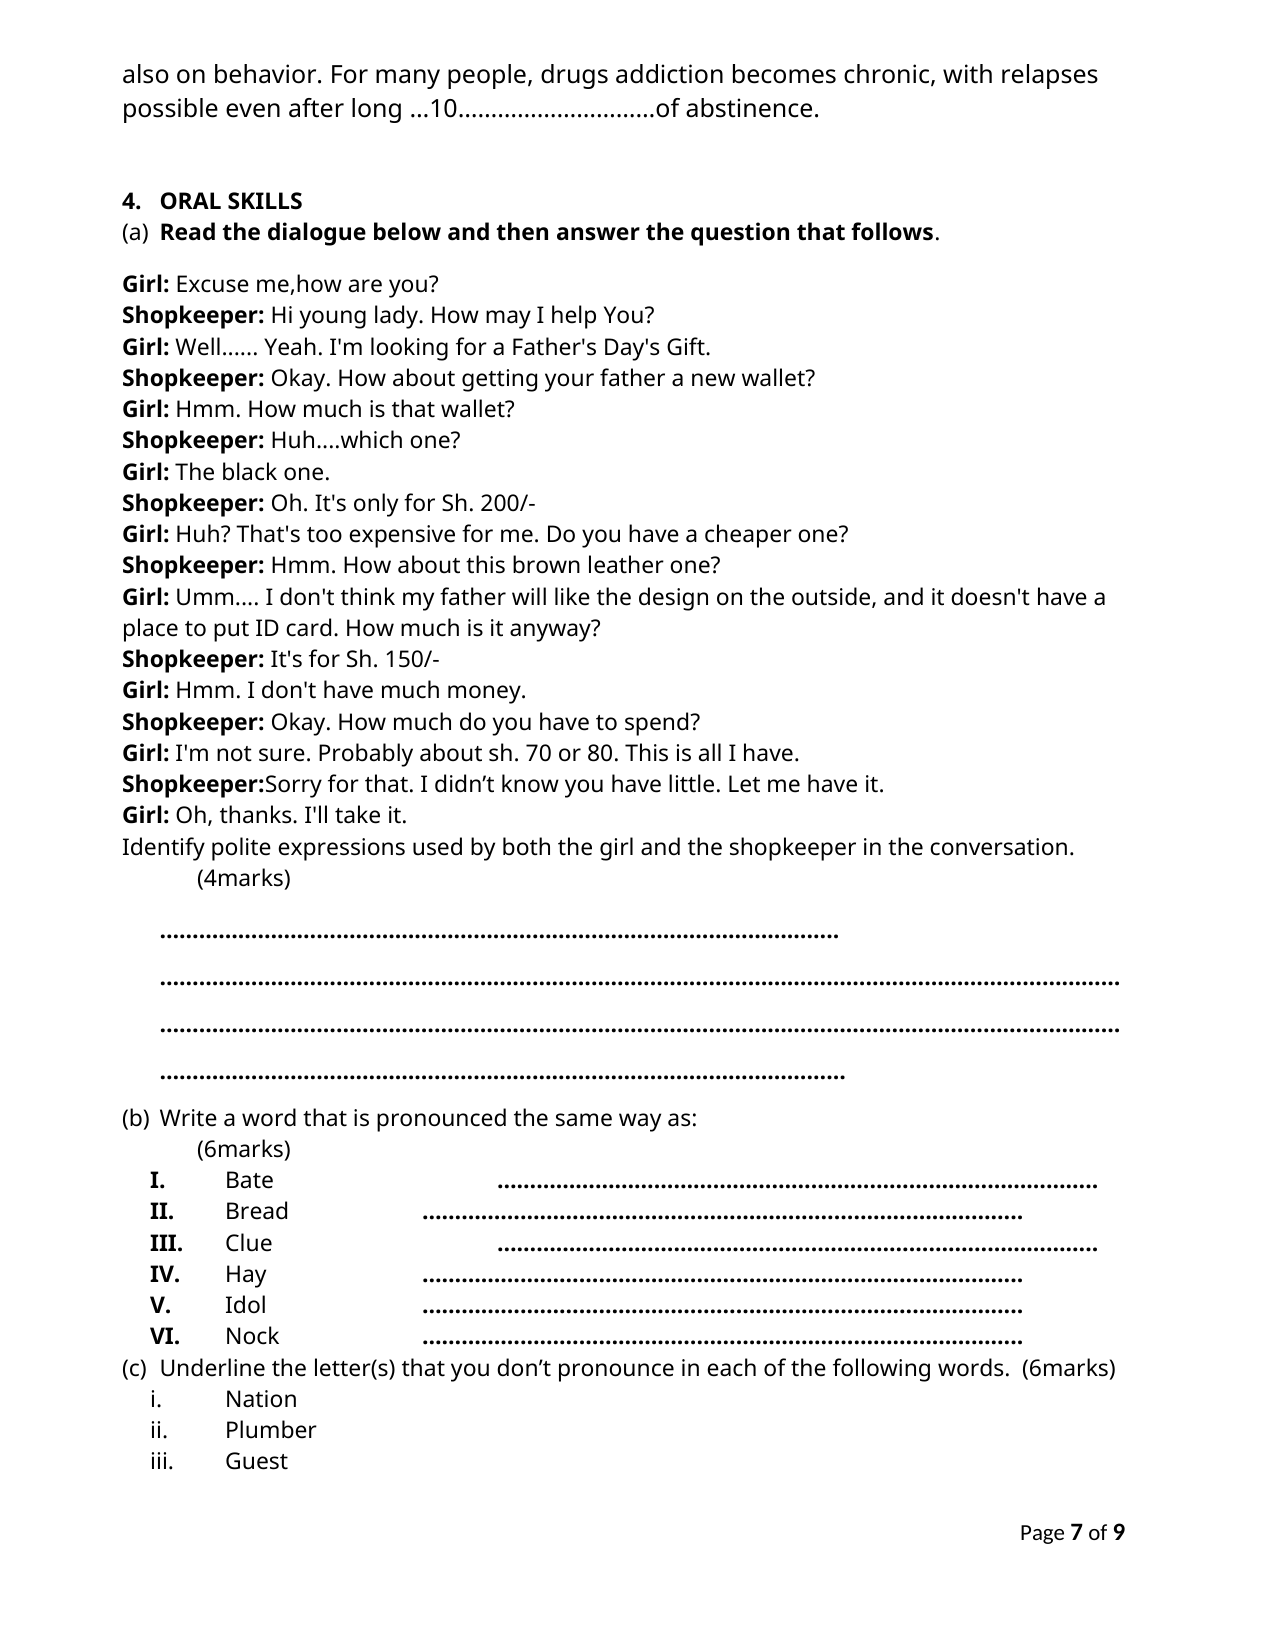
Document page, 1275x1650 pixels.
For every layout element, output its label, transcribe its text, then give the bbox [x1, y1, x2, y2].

text Shopkeeper: Okay. How about getting your father a new wallet? [122, 362, 1125, 393]
text Girl: Well...... Yeah. I'm looking for a Father's Day's Gift. [122, 331, 1125, 362]
text Girl: The black one. [122, 456, 1125, 487]
list Write a word that is pronounced the same way as: (6marks) [122, 1101, 1125, 1164]
text Shopkeeper: Okay. How much do you have to spend? [122, 706, 1125, 737]
list Nation [150, 1383, 1125, 1414]
text Girl: Oh, thanks. I'll take it. [122, 799, 1125, 831]
text Shopkeeper: It's for Sh. 150/- [122, 643, 1125, 674]
text Girl: Excuse me,how are you? [122, 268, 1125, 299]
list Guest [150, 1445, 1125, 1476]
text Girl: Huh? That's too expensive for me. Do you have a cheaper one? [122, 518, 1125, 549]
text Girl: Umm.... I don't think my father will like the design on the outside, and it doesn't have a place to put ID card. How much is it anyway? [122, 581, 1125, 643]
list Read the dialogue below and then answer the question that follows. [122, 216, 1125, 247]
text Shopkeeper: Hmm. How about this brown leather one? [122, 549, 1125, 581]
text Shopkeeper: Huh....which one? [122, 424, 1125, 456]
text Shopkeeper: Oh. It's only for Sh. 200/- [122, 487, 1125, 518]
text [122, 56, 1125, 124]
list Bread ……………………………………………………………………………….. [150, 1195, 1125, 1226]
list Plumber [150, 1414, 1125, 1445]
list Nock ……………………………………………………………………………….. [150, 1320, 1125, 1351]
text Shopkeeper:Sorry for that. I didn’t know you have little. Let me have it. [122, 768, 1125, 799]
list Bate ……………………………………………………………………………….. [150, 1164, 1125, 1195]
text Girl: I'm not sure. Probably about sh. 70 or 80. This is all I have. [122, 737, 1125, 768]
list Idol ……………………………………………………………………………….. [150, 1289, 1125, 1320]
list …………………………………………………………………………………………..………………………………………………………………………………………………………………………………………………………………………………………………………………………………………………………………………………………………………………………………………………………………… [159, 914, 1125, 1086]
text Girl: Hmm. How much is that wallet? [122, 393, 1125, 424]
list Hay ……………………………………………………………………………….. [150, 1258, 1125, 1289]
list Clue ……………………………………………………………………………….. [150, 1226, 1125, 1258]
list Underline the letter(s) that you don’t pronounce in each of the following words. (6marks) [122, 1351, 1125, 1383]
text Shopkeeper: Hi young lady. How may I help You? [122, 299, 1125, 331]
text Identify polite expressions used by both the girl and the shopkeeper in the conversation. (4marks) [122, 831, 1125, 893]
list ORAL SKILLS [122, 185, 1125, 216]
text Girl: Hmm. I don't have much money. [122, 674, 1125, 706]
